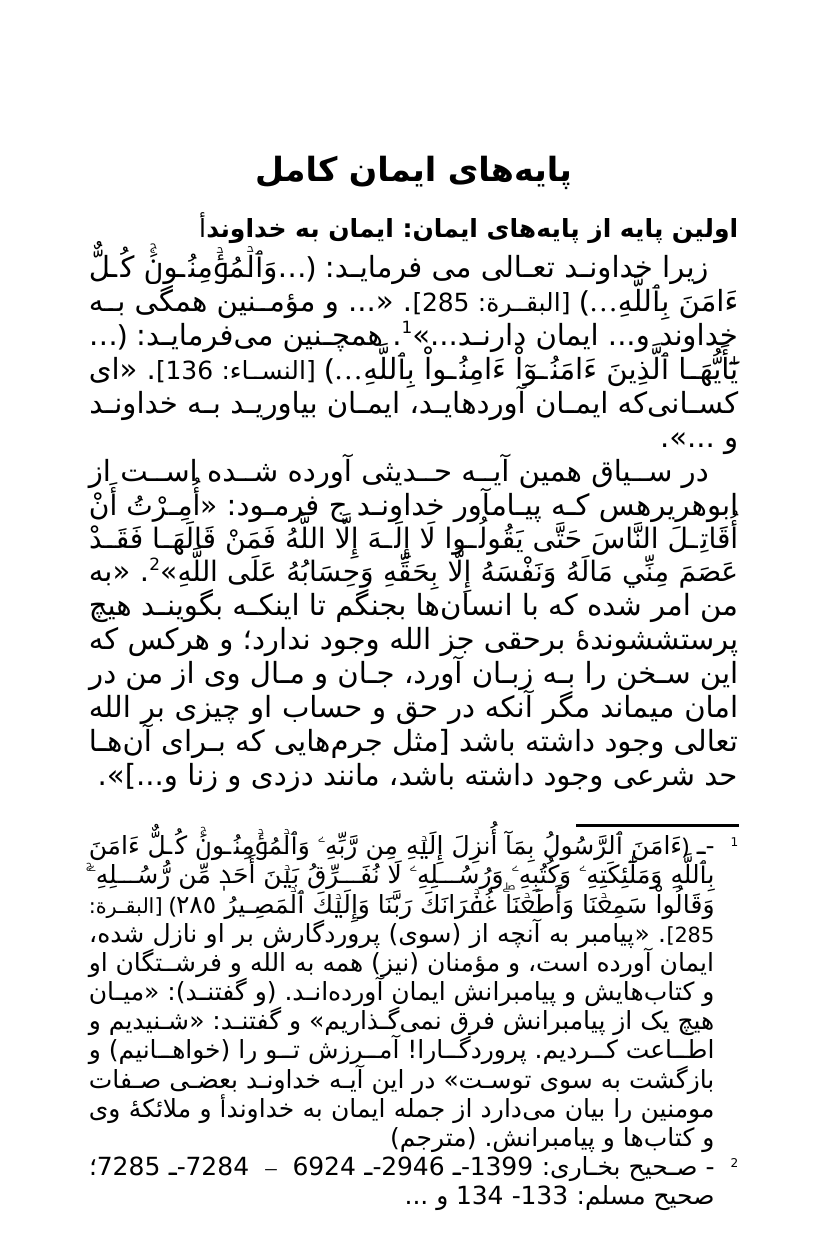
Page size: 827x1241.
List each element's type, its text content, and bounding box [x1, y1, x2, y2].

text پایه‌های ایمان کامل [89, 151, 738, 189]
text اولین پایه از پایه‌های ایمان: ایمان به خداوندأ [89, 214, 738, 244]
text در سیاق همین آیه حدیثی آورده شده است از ابوهریرهس که پیامآور خداوند ج فرمود: «أُمِرْتُ أَنْ أُقَاتِلَ النَّاسَ حَتَّى يَقُولُوا لَا إِلَهَ إِلَّا اللَّهُ فَمَنْ قَالَهَا فَقَدْ عَصَمَ مِنِّي مَالَهُ وَنَفْسَهُ إِلَّا بِحَقِّهِ وَحِسَابُهُ عَلَى اللَّهِ». «به من امر شده که با انسان‌ها بجنگم تا اینکه بگویند هیچ پرستششوندۀ برحقی جز الله وجود ندارد؛ و هرکس که این سخن را به زبان آورد، جان و مال وی از من در امان میماند مگر آنکه در حق و حساب او چیزی بر الله تعالی وجود داشته باشد [مثل جرم‌هایی که برای آن‌ها حد شرعی وجود داشته باشد، مانند دزدی و زنا و...]». [89, 454, 738, 792]
text زیرا خداوند تعالی می فرماید: ﴿…وَٱلۡمُؤۡمِنُونَۚ كُلٌّ ءَامَنَ بِٱللَّهِ…﴾ [البقرة: 285]. «... و مؤمنین همگی به خداوند و... ایمان دارند...». همچنین می‌فرماید: ﴿…يَٰٓأَيُّهَا ٱلَّذِينَ ءَامَنُوٓاْ ءَامِنُواْ بِٱللَّهِ…﴾ [النساء: 136]. «ای کسانی‌که ایمان آوردهاید، ایمان بیاورید به خداوند و ...». [89, 250, 738, 454]
